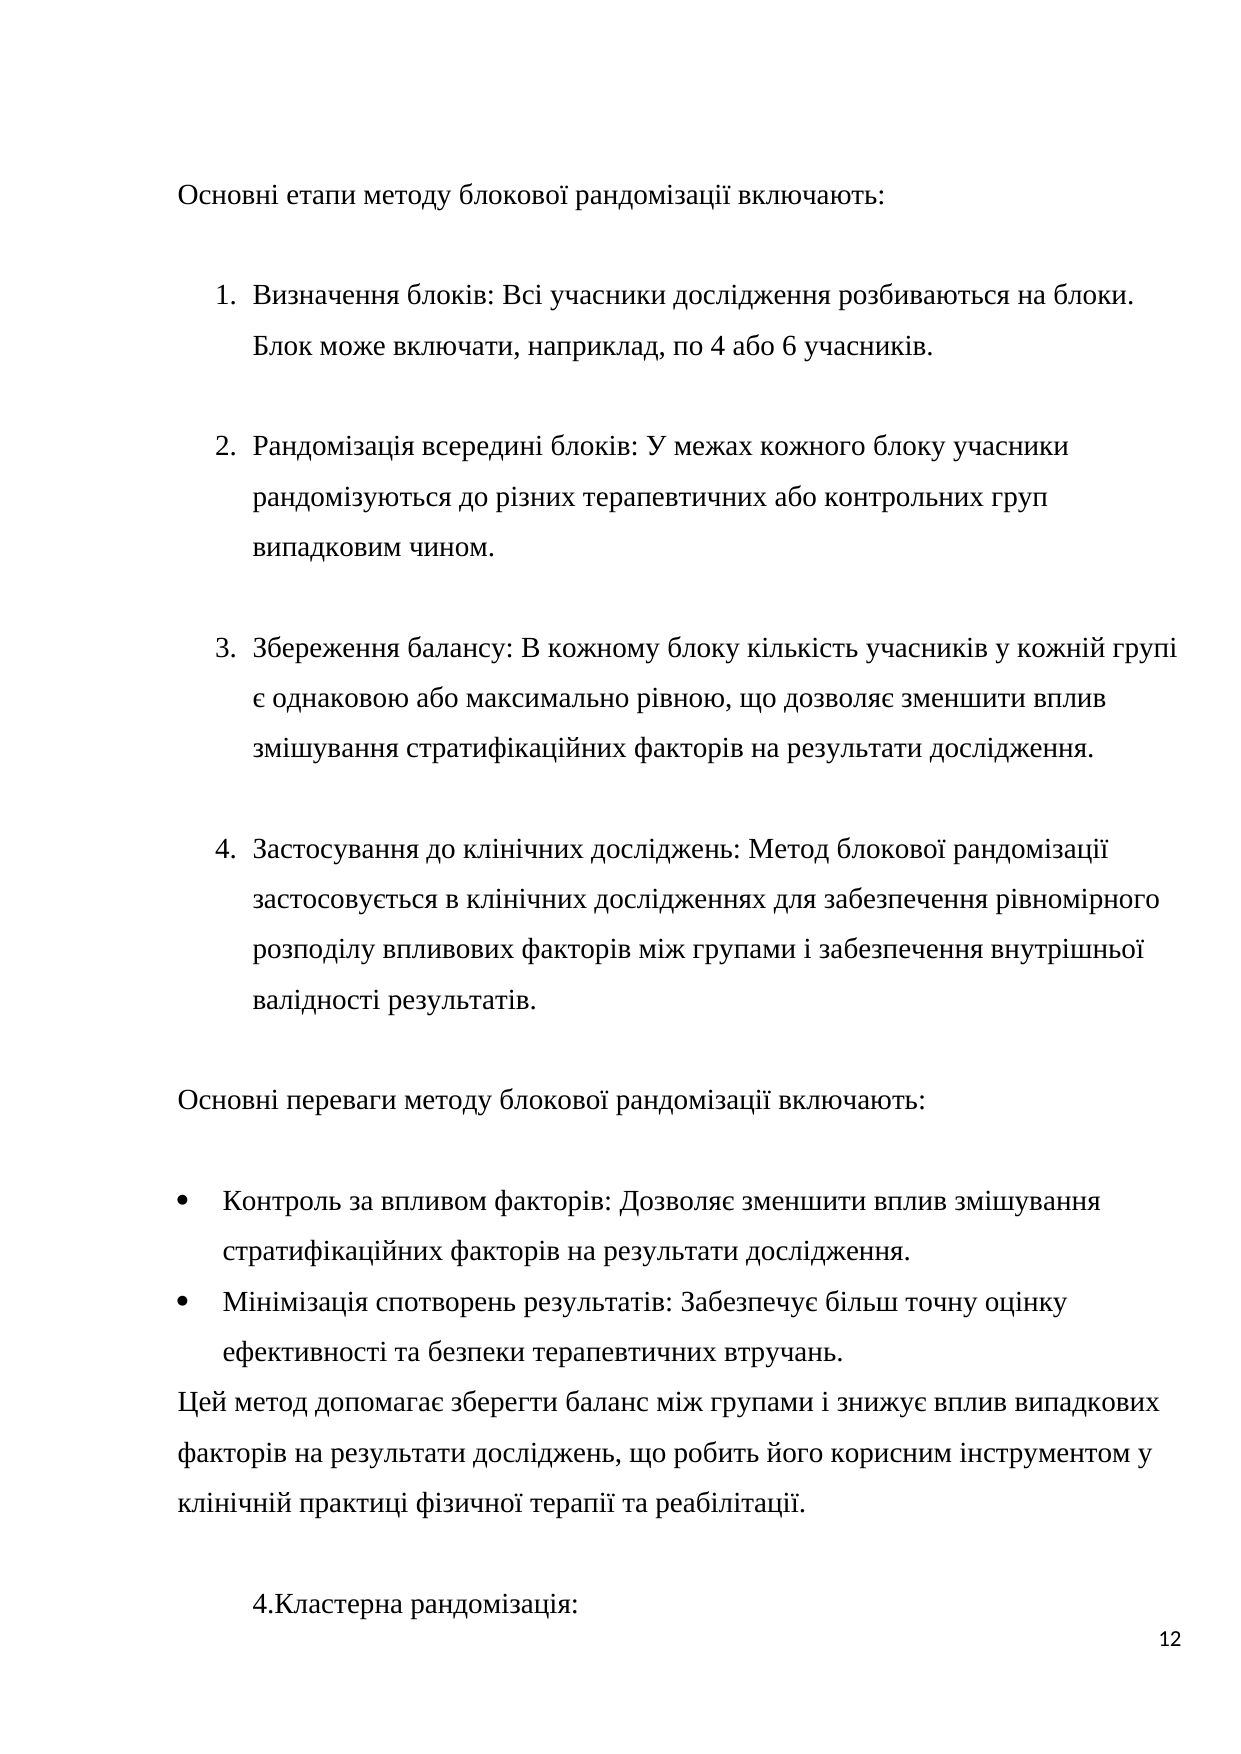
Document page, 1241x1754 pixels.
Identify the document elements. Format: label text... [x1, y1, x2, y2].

list Контроль за впливом факторів: Дозволяє зменшити вплив змішування стратифікаційних факторів на результати дослідження. [177, 1183, 1181, 1267]
list Визначення блоків: Всі учасники дослідження розбиваються на блоки. Блок може включати, наприклад, по 4 або 6 учасників. [215, 277, 1181, 361]
list Збереження балансу: В кожному блоку кількість учасників у кожній групі є однаковою або максимально рівною, що дозволяє зменшити вплив змішування стратифікаційних факторів на результати дослідження. [215, 630, 1181, 764]
list 4.Кластерна рандомізація: [252, 1586, 1181, 1619]
list Рандомізація всередині блоків: У межах кожного блоку учасники рандомізуються до різних терапевтичних або контрольних груп випадковим чином. [215, 428, 1181, 563]
list Мінімізація спотворень результатів: Забезпечує більш точну оцінку ефективності та безпеки терапевтичних втручань. [177, 1284, 1181, 1368]
text Основні етапи методу блокової рандомізації включають: [177, 177, 1181, 210]
list Застосування до клінічних досліджень: Метод блокової рандомізації застосовується в клінічних дослідженнях для забезпечення рівномірного розподілу впливових факторів між групами і забезпечення внутрішньої валідності результатів. [215, 831, 1181, 1015]
text Основні переваги методу блокової рандомізації включають: [177, 1082, 1181, 1116]
text Цей метод допомагає зберегти баланс між групами і знижує вплив випадкових факторів на результати досліджень, що робить його корисним інструментом у клінічній практиці фізичної терапії та реабілітації. [177, 1384, 1181, 1519]
